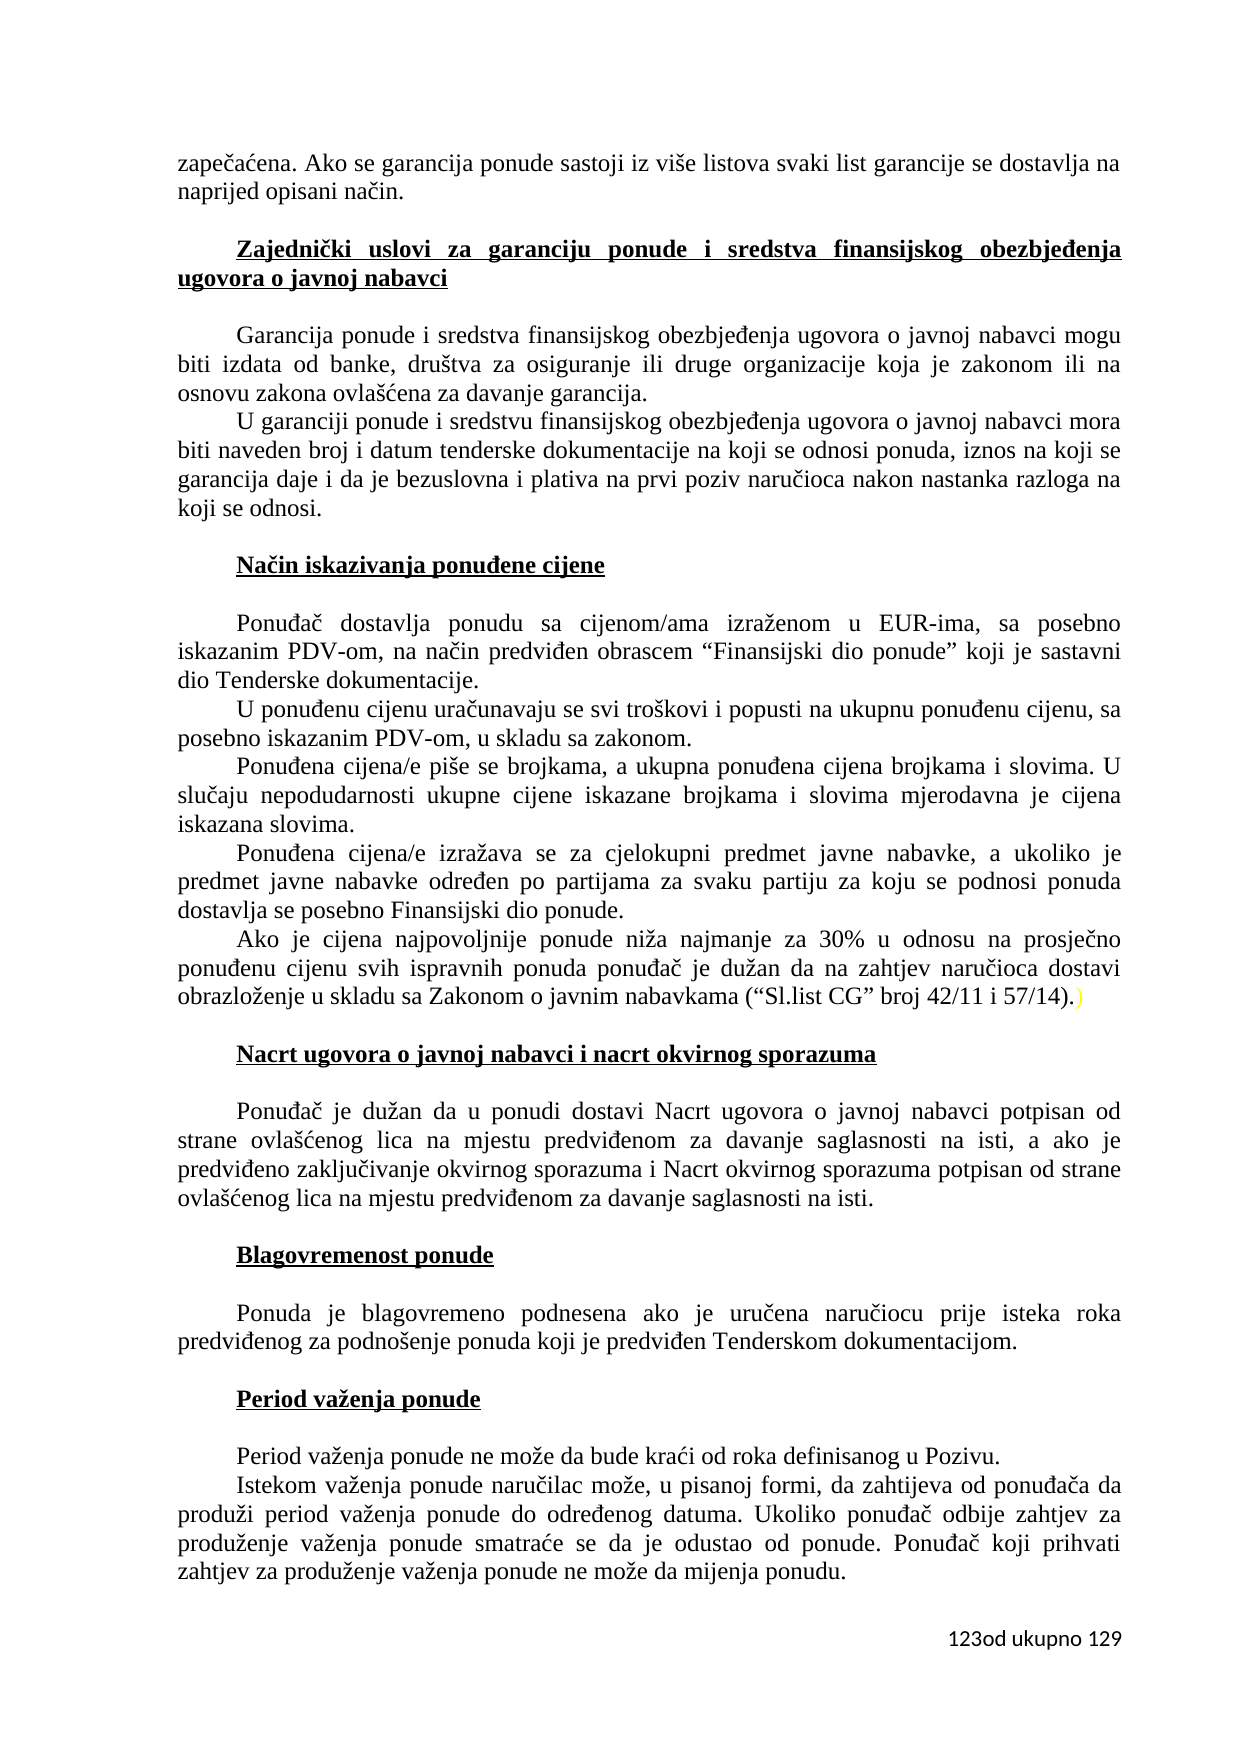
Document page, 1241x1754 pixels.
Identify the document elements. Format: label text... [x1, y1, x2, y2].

text Period važenja ponude ne može da bude kraći od roka definisanog u Pozivu. [177, 1441, 1122, 1470]
text Nacrt ugovora o javnoj nabavci i nacrt okvirnog sporazuma [177, 1039, 1122, 1068]
text Blagovremenost ponude [177, 1240, 1122, 1269]
text Garancija ponude i sredstva finansijskog obezbjeđenja ugovora o javnoj nabavci mogu biti izdata od banke, društva za osiguranje ili druge organizacije koja je zakonom ili na osnovu zakona ovlašćena za davanje garancija. [177, 320, 1122, 406]
text Ako je cijena najpovoljnije ponude niža najmanje za 30% u odnosu na prosječno ponuđenu cijenu svih ispravnih ponuda ponuđač je dužan da na zahtjev naručioca dostavi obrazloženje u skladu sa Zakonom o javnim nabavkama (“Sl.list CG” broj 42/11 i 57/14).) [177, 924, 1122, 1010]
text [177, 148, 1122, 205]
text Istekom važenja ponude naručilac može, u pisanoj formi, da zahtijeva od ponuđača da produži period važenja ponude do određenog datuma. Ukoliko ponuđač odbije zahtjev za produženje važenja ponude smatraće se da je odustao od ponude. Ponuđač koji prihvati zahtjev za produženje važenja ponude ne može da mijenja ponudu. [177, 1470, 1122, 1585]
text Ponuđač dostavlja ponudu sa cijenom/ama izraženom u EUR-ima, sa posebno iskazanim PDV-om, na način predviđen obrascem “Finansijski dio ponude” koji je sastavni dio Tenderske dokumentacije. [177, 608, 1122, 694]
text Period važenja ponude [177, 1384, 1122, 1413]
text Ponuda je blagovremeno podnesena ako je uručena naručiocu prije isteka roka predviđenog za podnošenje ponuda koji je predviđen Tenderskom dokumentacijom. [177, 1298, 1122, 1355]
text Ponuđač je dužan da u ponudi dostavi Nacrt ugovora o javnoj nabavci potpisan od strane ovlašćenog lica na mjestu predviđenom za davanje saglasnosti na isti, a ako je predviđeno zaključivanje okvirnog sporazuma i Nacrt okvirnog sporazuma potpisan od strane ovlašćenog lica na mjestu predviđenom za davanje saglasnosti na isti. [177, 1096, 1122, 1211]
text U garanciji ponude i sredstvu finansijskog obezbjeđenja ugovora o javnoj nabavci mora biti naveden broj i datum tenderske dokumentacije na koji se odnosi ponuda, iznos na koji se garancija daje i da je bezuslovna i plativa na prvi poziv naručioca nakon nastanka razloga na koji se odnosi. [177, 406, 1122, 521]
text Zajednički uslovi za garanciju ponude i sredstva finansijskog obezbjeđenja ugovora o javnoj nabavci [177, 234, 1122, 291]
text Ponuđena cijena/e piše se brojkama, a ukupna ponuđena cijena brojkama i slovima. U slučaju nepodudarnosti ukupne cijene iskazane brojkama i slovima mjerodavna je cijena iskazana slovima. [177, 751, 1122, 838]
text Ponuđena cijena/e izražava se za cjelokupni predmet javne nabavke, a ukoliko je predmet javne nabavke određen po partijama za svaku partiju za koju se podnosi ponuda dostavlja se posebno Finansijski dio ponude. [177, 838, 1122, 924]
text U ponuđenu cijenu uračunavaju se svi troškovi i popusti na ukupnu ponuđenu cijenu, sa posebno iskazanim PDV-om, u skladu sa zakonom. [177, 694, 1122, 751]
text Način iskazivanja ponuđene cijene [177, 550, 1122, 579]
